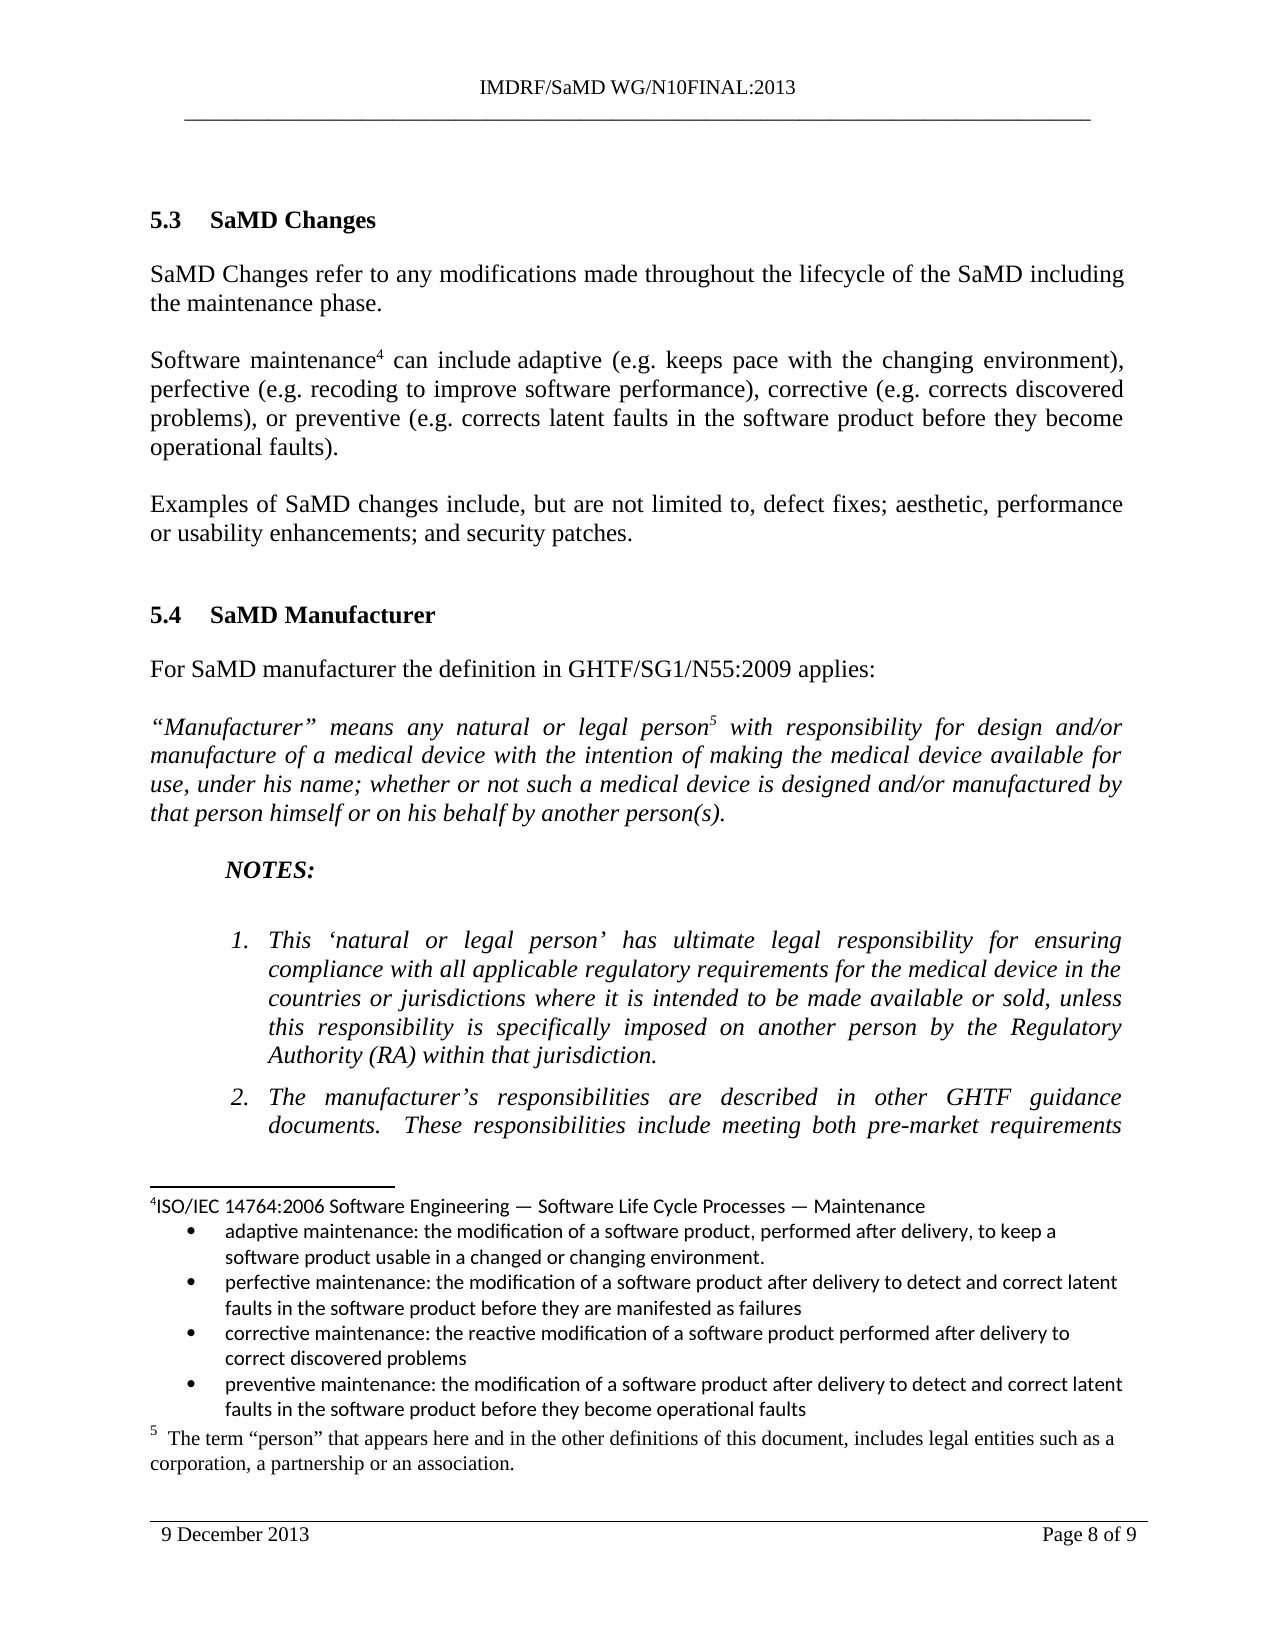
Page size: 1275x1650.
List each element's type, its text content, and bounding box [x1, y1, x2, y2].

list The manufacturer’s responsibilities are described in other GHTF guidance documents. These responsibilities include meeting both pre-market requirements and post-market requirements, such as adverse event reporting and notification of corrective actions. [231, 1082, 1125, 1139]
text Software maintenance can include adaptive (e.g. keeps pace with the changing environment), perfective (e.g. recoding to improve software performance), corrective (e.g. corrects discovered problems), or preventive (e.g. corrects latent faults in the software product before they become operational faults). [150, 346, 1125, 461]
text Examples of SaMD changes include, but are not limited to, defect fixes; aesthetic, performance or usability enhancements; and security patches. [150, 489, 1125, 547]
subtitle SaMD Manufacturer [150, 601, 1125, 629]
list This ‘natural or legal person’ has ultimate legal responsibility for ensuring compliance with all applicable regulatory requirements for the medical device in the countries or jurisdictions where it is intended to be made available or sold, unless this responsibility is specifically imposed on another person by the Regulatory Authority (RA) within that jurisdiction. [231, 926, 1125, 1069]
text For SaMD manufacturer the definition in GHTF/SG1/N55:2009 applies: [150, 654, 1125, 683]
text “Manufacturer” means any natural or legal person with responsibility for design and/or manufacture of a medical device with the intention of making the medical device available for use, under his name; whether or not such a medical device is designed and/or manufactured by that person himself or on his behalf by another person(s). [150, 712, 1125, 827]
text SaMD Changes refer to any modifications made throughout the lifecycle of the SaMD including the maintenance phase. [150, 259, 1125, 317]
text NOTES: [150, 856, 1125, 884]
subtitle SaMD Changes [150, 206, 1125, 234]
